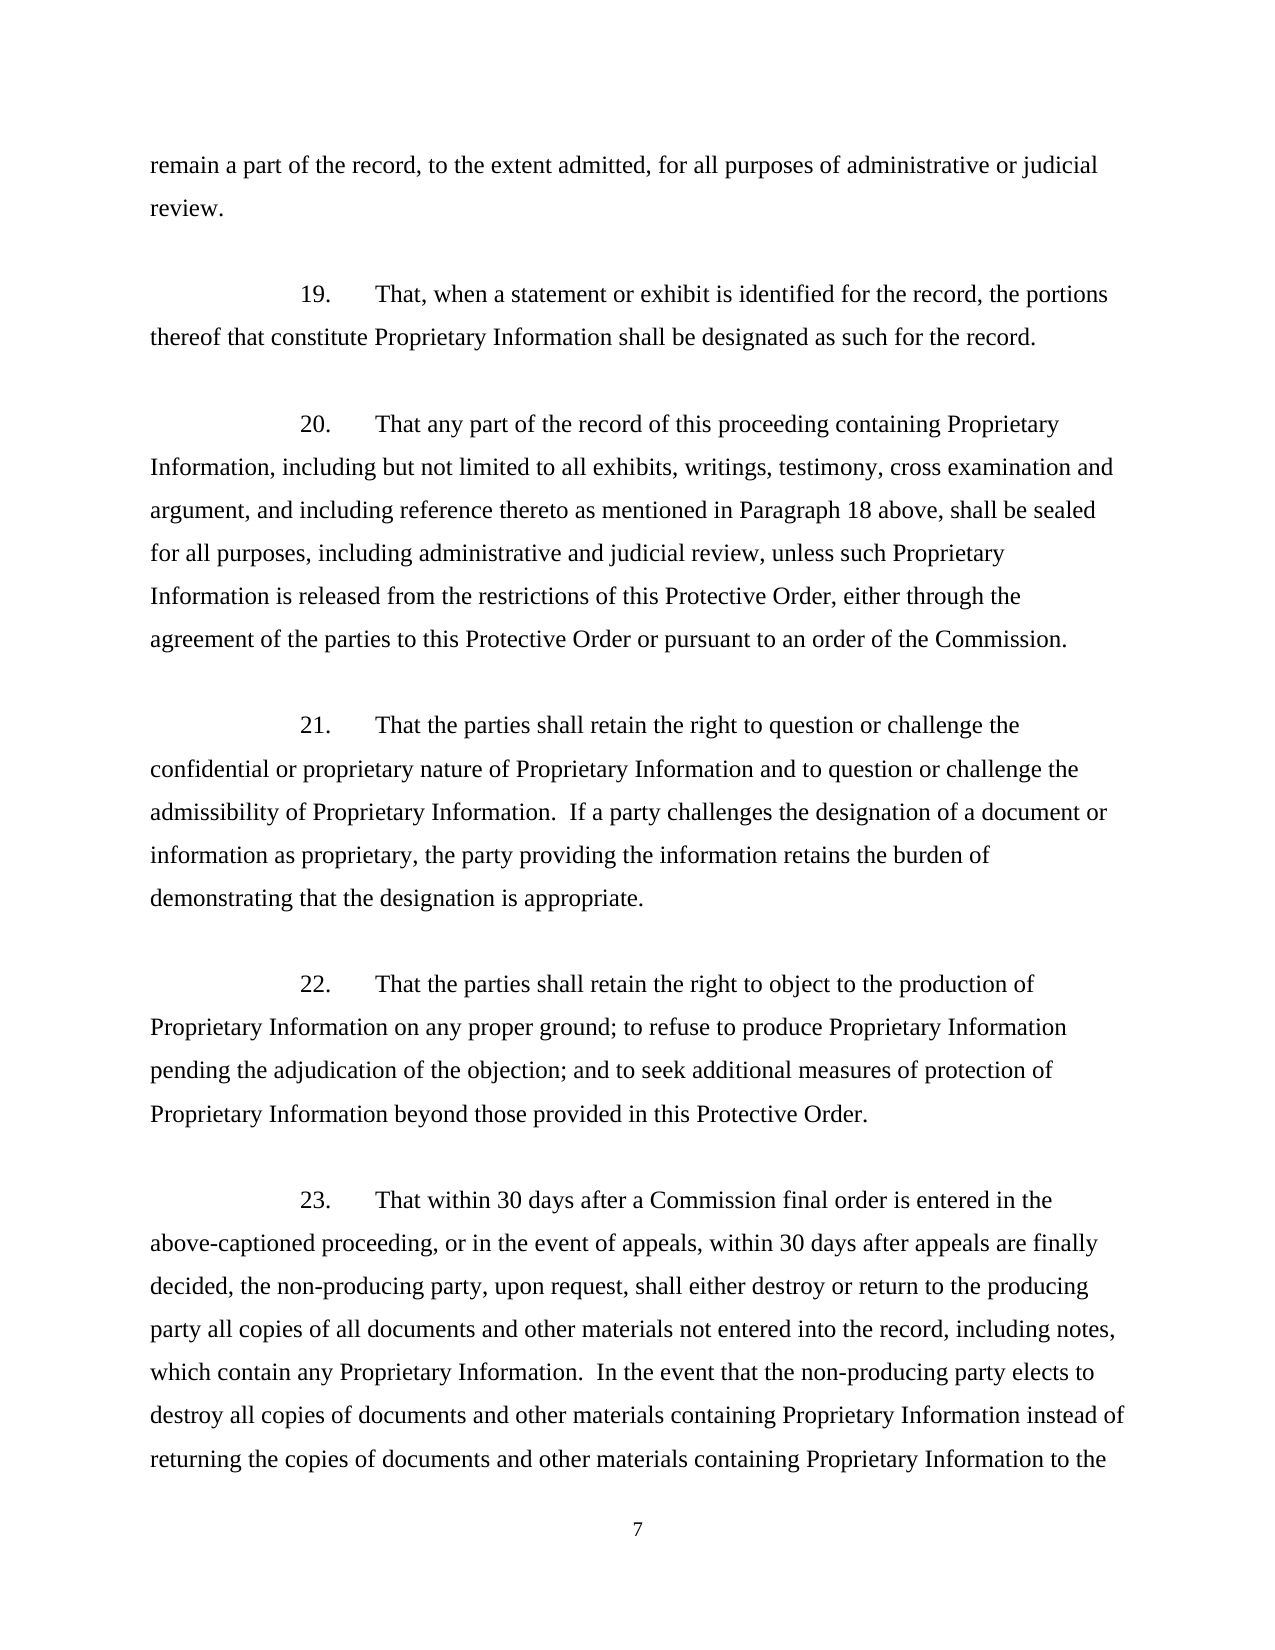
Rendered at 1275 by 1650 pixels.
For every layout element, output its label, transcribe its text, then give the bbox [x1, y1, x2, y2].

list That the parties shall retain the right to object to the production of Proprietary Information on any proper ground; to refuse to produce Proprietary Information pending the adjudication of the objection; and to seek additional measures of protection of Proprietary Information beyond those provided in this Protective Order. [150, 969, 1125, 1127]
list That the parties shall retain the right to question or challenge the confidential or proprietary nature of Proprietary Information and to question or challenge the admissibility of Proprietary Information. If a party challenges the designation of a document or information as proprietary, the party providing the information retains the burden of demonstrating that the designation is appropriate. [150, 711, 1125, 912]
list That, when a statement or exhibit is identified for the record, the portions thereof that constitute Proprietary Information shall be designated as such for the record. [150, 279, 1125, 351]
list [150, 1185, 1125, 1472]
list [150, 150, 1125, 222]
list That any part of the record of this proceeding containing Proprietary Information, including but not limited to all exhibits, writings, testimony, cross examination and argument, and including reference thereto as mentioned in Paragraph 18 above, shall be sealed for all purposes, including administrative and judicial review, unless such Proprietary Information is released from the restrictions of this Protective Order, either through the agreement of the parties to this Protective Order or pursuant to an order of the Commission. [150, 409, 1125, 653]
